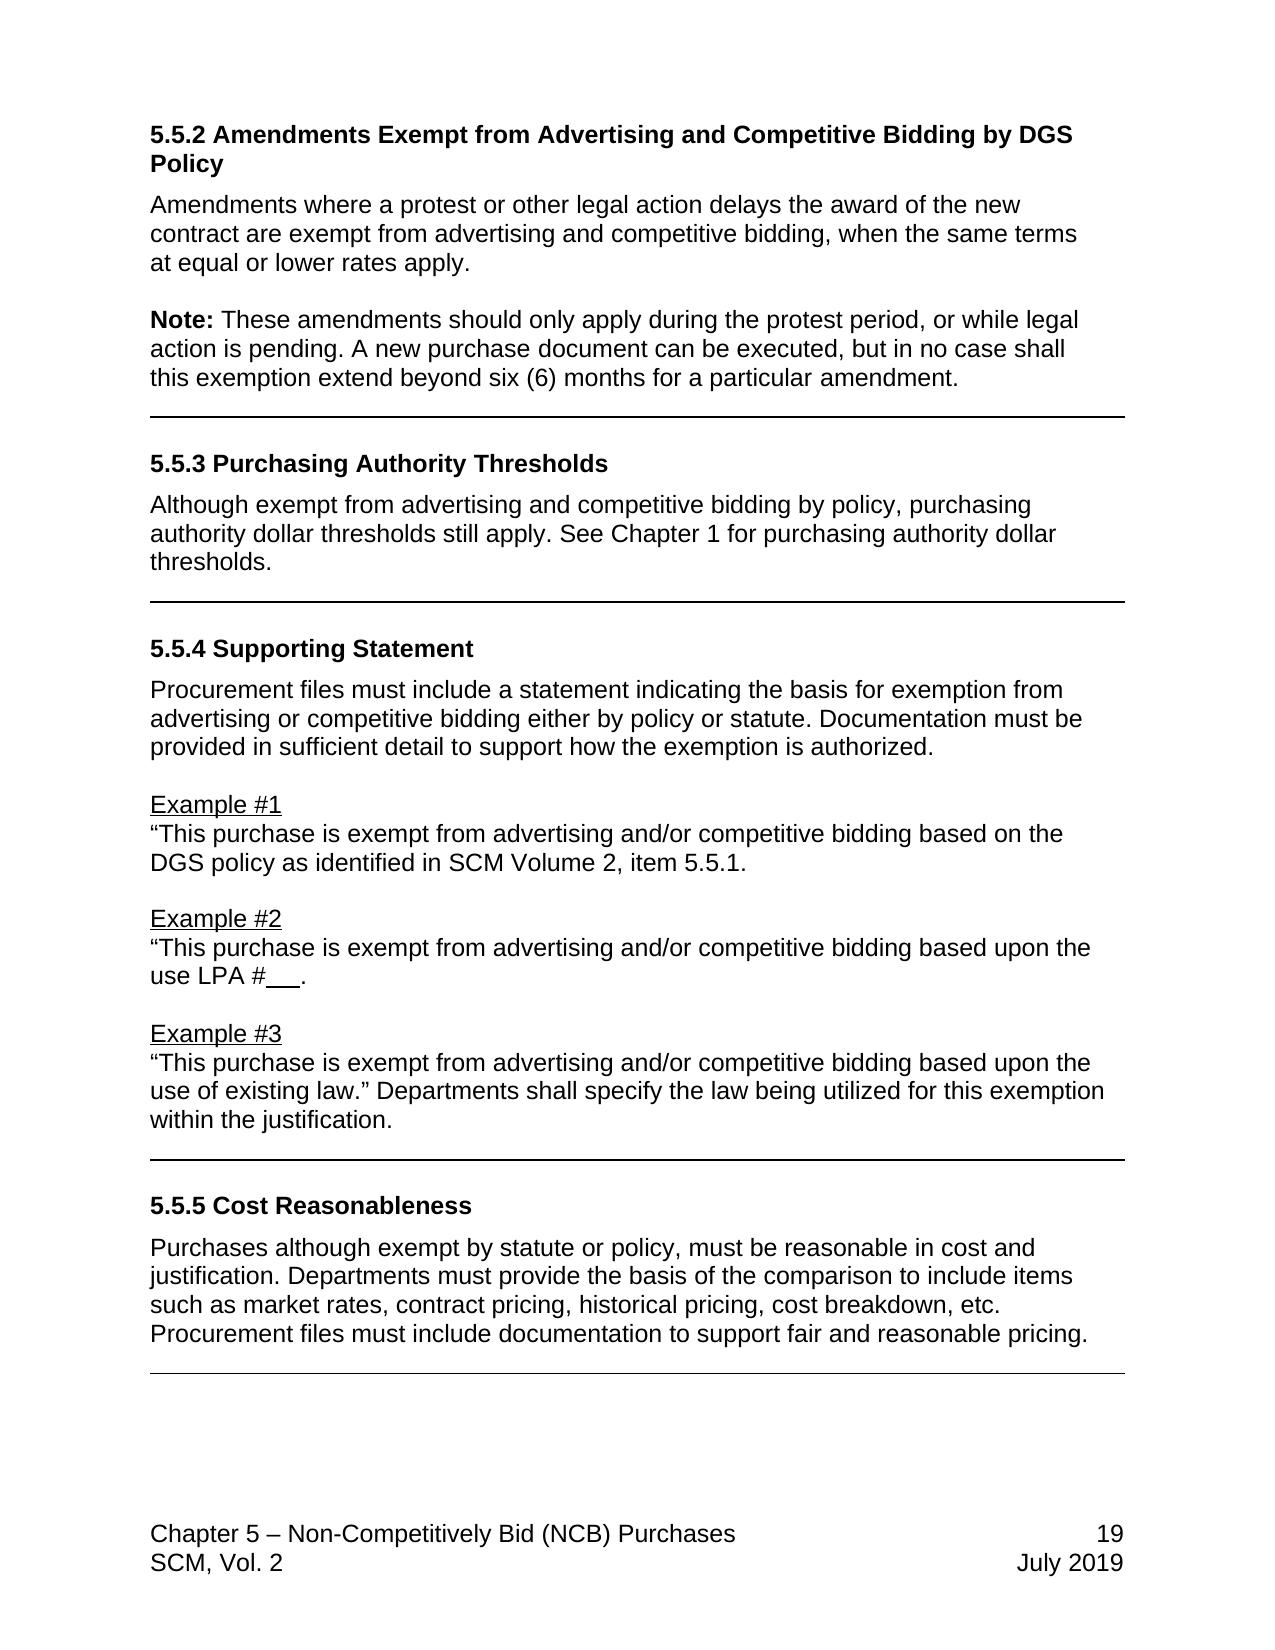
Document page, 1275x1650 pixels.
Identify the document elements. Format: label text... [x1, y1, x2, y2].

text Example #2 [150, 906, 1125, 933]
text Note: These amendments should only apply during the protest period, or while legal action is pending. A new purchase document can be executed, but in no case shall this exemption extend beyond six (6) months for a particular amendment. [150, 305, 1102, 391]
text Amendments where a protest or other legal action delays the award of the new contract are exempt from advertising and competitive bidding, when the same terms at equal or lower rates apply. [150, 190, 1102, 276]
text Example #1 [150, 790, 1125, 819]
subtitle 5.5.2 Amendments Exempt from Advertising and Competitive Bidding by DGS Policy [150, 120, 1125, 177]
text “This purchase is exempt from advertising and/or competitive bidding based upon the use of existing law.” Departments shall specify the law being utilized for this exemption within the justification. [150, 1048, 1125, 1134]
text Purchases although exempt by statute or policy, must be reasonable in cost and justification. Departments must provide the basis of the comparison to include items such as market rates, contract pricing, historical pricing, cost breakdown, etc. Procurement files must include documentation to support fair and reasonable pricing. [150, 1232, 1125, 1347]
text Procurement files must include a statement indicating the basis for exemption from advertising or competitive bidding either by policy or statute. Documentation must be provided in sufficient detail to support how the exemption is authorized. [150, 675, 1101, 761]
subtitle 5.5.4 Supporting Statement [150, 633, 1125, 662]
list Although exempt from advertising and competitive bidding by policy, purchasing authority dollar thresholds still apply. See Chapter 1 for purchasing authority dollar thresholds. [150, 490, 1125, 576]
text Example #3 [150, 1019, 1125, 1048]
subtitle 5.5.3 Purchasing Authority Thresholds [150, 449, 1125, 477]
text “This purchase is exempt from advertising and/or competitive bidding based on the DGS policy as identified in SCM Volume 2, item 5.5.1. [150, 819, 1097, 876]
text “This purchase is exempt from advertising and/or competitive bidding based upon the use LPA # . [150, 933, 1125, 990]
subtitle 5.5.5 Cost Reasonableness [150, 1191, 1125, 1220]
